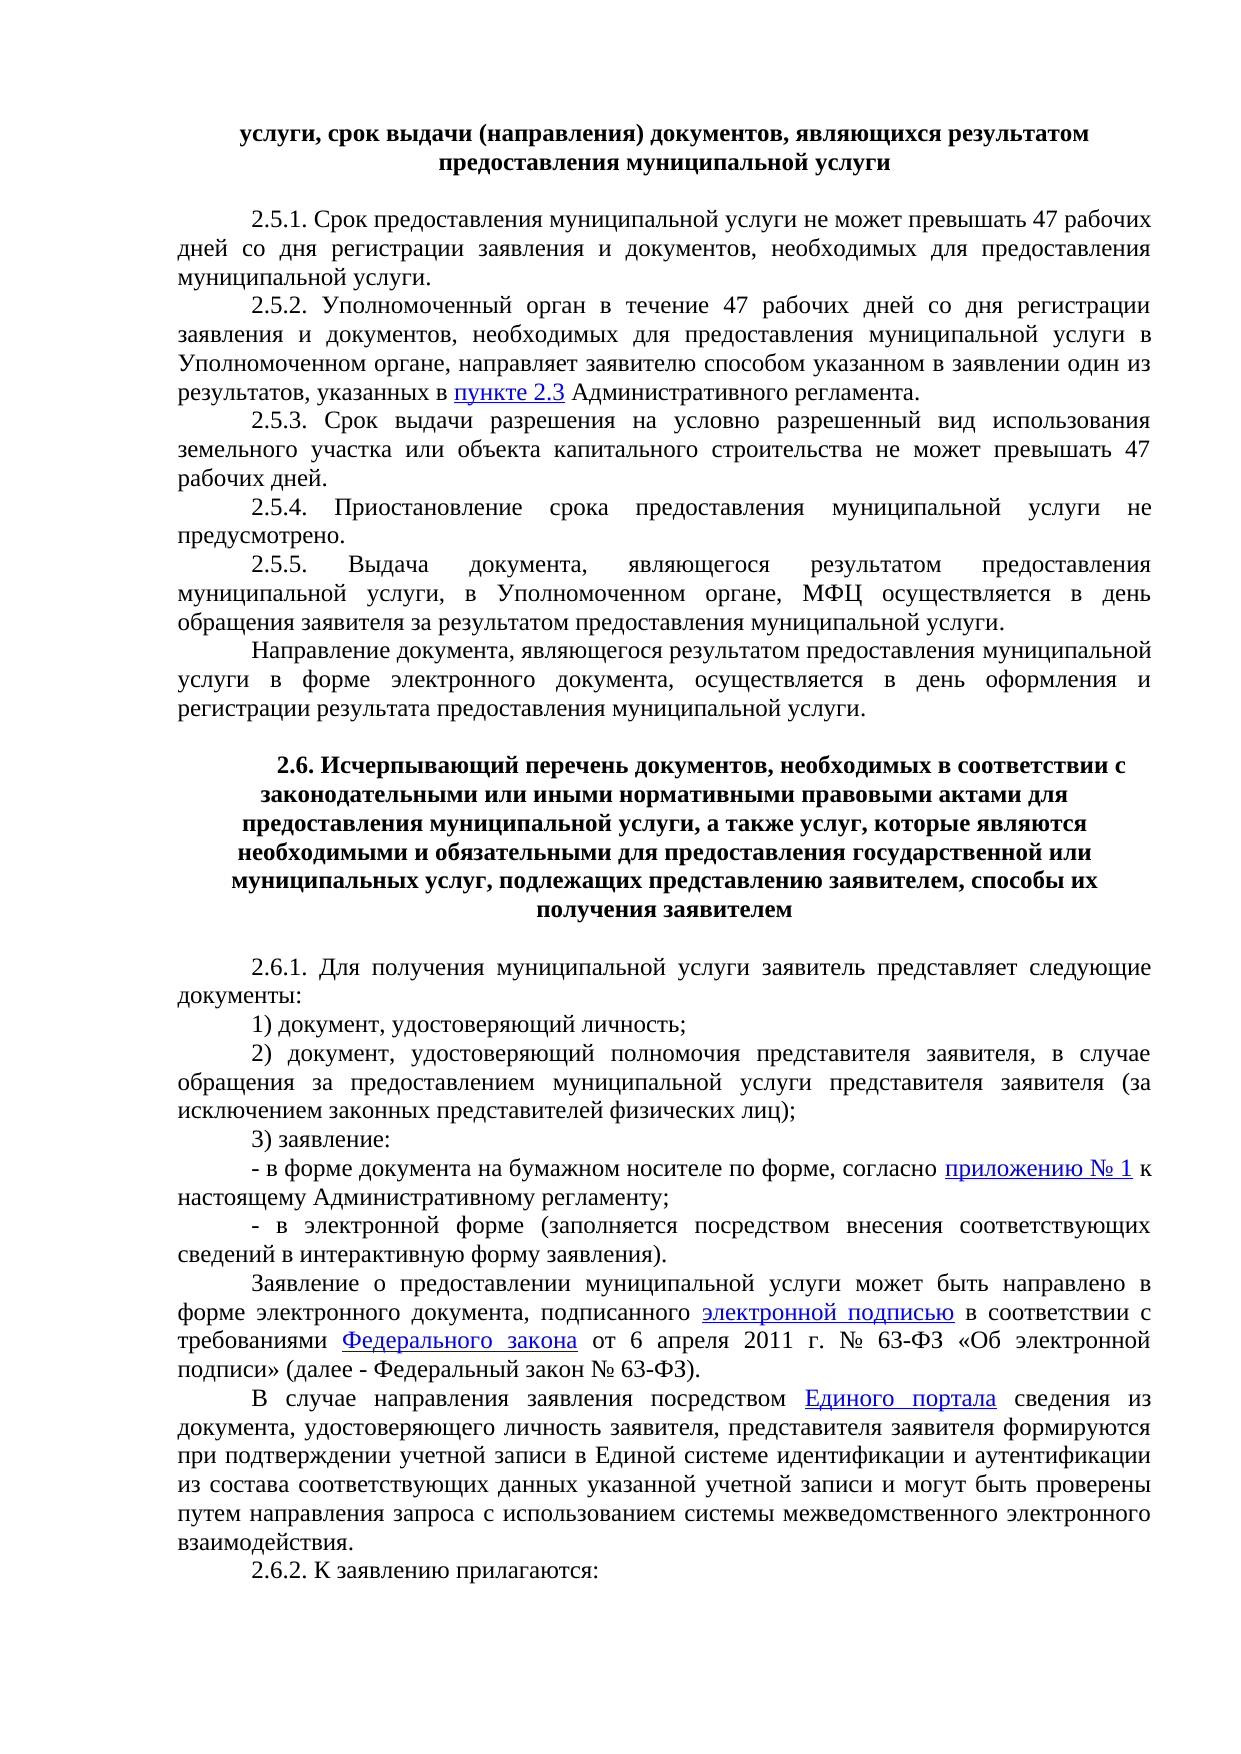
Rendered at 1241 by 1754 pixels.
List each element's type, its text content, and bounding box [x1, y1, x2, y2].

text 2.6.1. Для получения муниципальной услуги заявитель представляет следующие документы: [177, 952, 1152, 1009]
text 2) документ, удостоверяющий полномочия представителя заявителя, в случае обращения за предоставлением муниципальной услуги представителя заявителя (за исключением законных представителей физических лиц); [177, 1038, 1152, 1124]
text 2.5.5. Выдача документа, являющегося результатом предоставления муниципальной услуги, в Уполномоченном органе, МФЦ осуществляется в день обращения заявителя за результатом предоставления муниципальной услуги. [177, 549, 1152, 636]
text 1) документ, удостоверяющий личность; [177, 1009, 1152, 1038]
text 2.5.1. Срок предоставления муниципальной услуги не может превышать 47 рабочих дней со дня регистрации заявления и документов, необходимых для предоставления муниципальной услуги. [177, 204, 1152, 291]
text 2.5.2. Уполномоченный орган в течение 47 рабочих дней со дня регистрации заявления и документов, необходимых для предоставления муниципальной услуги в Уполномоченном органе, направляет заявителю способом указанном в заявлении один из результатов, указанных в пункте 2.3 Административного регламента. [177, 291, 1152, 406]
text Заявление о предоставлении муниципальной услуги может быть направлено в форме электронного документа, подписанного электронной подписью в соответствии с требованиями Федерального закона от 6 апреля 2011 г. № 63-ФЗ «Об электронной подписи» (далее - Федеральный закон № 63-ФЗ). [177, 1268, 1152, 1383]
text 2.5.4. Приостановление срока предоставления муниципальной услуги не предусмотрено. [177, 492, 1152, 549]
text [177, 118, 1152, 176]
text В случае направления заявления посредством Единого портала сведения из документа, удостоверяющего личность заявителя, представителя заявителя формируются при подтверждении учетной записи в Единой системе идентификации и аутентификации из состава соответствующих данных указанной учетной записи и могут быть проверены путем направления запроса с использованием системы межведомственного электронного взаимодействия. [177, 1383, 1152, 1556]
text 2.6.2. К заявлению прилагаются: [177, 1556, 1152, 1584]
text - в электронной форме (заполняется посредством внесения соответствующих сведений в интерактивную форму заявления). [177, 1211, 1152, 1268]
text 3) заявление: [177, 1124, 1152, 1153]
text - в форме документа на бумажном носителе по форме, согласно приложению № 1 к настоящему Административному регламенту; [177, 1153, 1152, 1211]
text 2.6. Исчерпывающий перечень документов, необходимых в соответствии с законодательными или иными нормативными правовыми актами для предоставления муниципальной услуги, а также услуг, которые являются необходимыми и обязательными для предоставления государственной или муниципальных услуг, подлежащих представлению заявителем, способы их получения заявителем [177, 751, 1152, 923]
text 2.5.3. Срок выдачи разрешения на условно разрешенный вид использования земельного участка или объекта капитального строительства не может превышать 47 рабочих дней. [177, 406, 1152, 492]
text Направление документа, являющегося результатом предоставления муниципальной услуги в форме электронного документа, осуществляется в день оформления и регистрации результата предоставления муниципальной услуги. [177, 636, 1152, 722]
